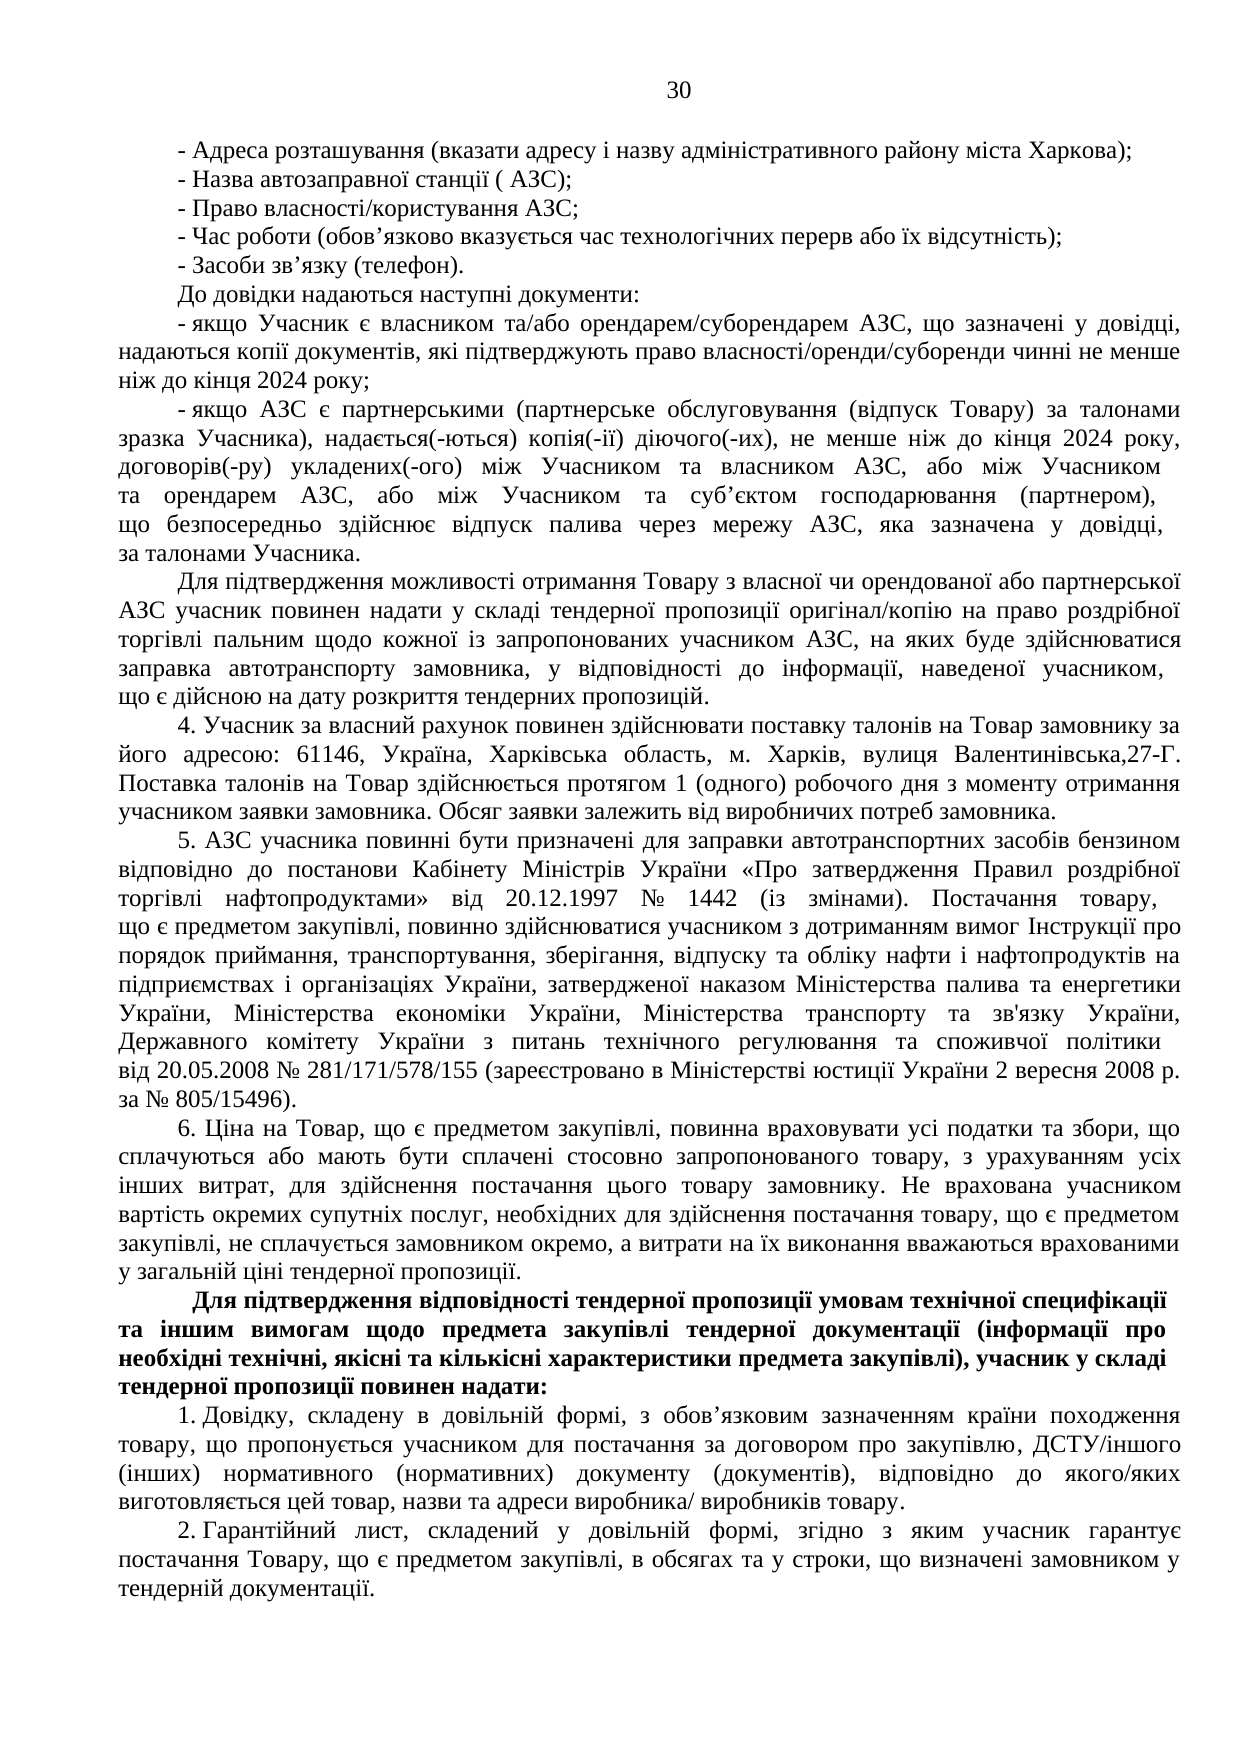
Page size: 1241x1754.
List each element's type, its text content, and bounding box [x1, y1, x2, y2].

text - якщо Учасник є власником та/або орендарем/суборендарем АЗС, що зазначені у довідці, надаються копії документів, які підтверджують право власності/оренди/суборенди чинні не менше ніж до кінця 2024 року; [118, 308, 1181, 394]
text 6. Ціна на Товар, що є предметом закупівлі, повинна враховувати усі податки та збори, що сплачуються або мають бути сплачені стосовно запропонованого товару, з урахуванням усіх інших витрат, для здійснення постачання цього товару замовнику. Не врахована учасником вартість окремих супутніх послуг, необхідних для здійснення постачання товару, що є предметом закупівлі, не сплачується замовником окремо, а витрати на їх виконання вважаються врахованими у загальній ціні тендерної пропозиції. [118, 1113, 1181, 1285]
text - Засоби зв’язку (телефон). [118, 250, 1196, 279]
text 4. Учасник за власний рахунок повинен здійснювати поставку талонів на Товар замовнику за його адресою: 61146, Україна, Харківська область, м. Харків, вулиця Валентинівська,27-Г. Поставка талонів на Товар здійснюється протягом 1 (одного) робочого дня з моменту отримання учасником заявки замовника. Обсяг заявки залежить від виробничих потреб замовника. [118, 710, 1181, 825]
text - Право власності/користування АЗС; [118, 193, 1196, 221]
text - якщо АЗС є партнерськими (партнерське обслуговування (відпуск Товару) за талонами зразка Учасника), надається(-ються) копія(-ії) діючого(-их), не менше ніж до кінця 2024 року, договорів(-ру) укладених(-ого) між Учасником та власником АЗС, або між Учасником та орендарем АЗС, або між Учасником та субʼєктом господарювання (партнером), що безпосередньо здійснює відпуск палива через мережу АЗС, яка зазначена у довідці, за талонами Учасника. [118, 394, 1181, 566]
text 1. Довідку, складену в довільній формі, з обов’язковим зазначенням країни походження товару, що пропонується учасником для постачання за договором про закупівлю, ДСТУ/іншого (інших) нормативного (нормативних) документу (документів), відповідно до якого/яких виготовляється цей товар, назви та адреси виробника/ виробників товару. [118, 1400, 1181, 1515]
text Для підтвердження відповідності тендерної пропозиції умовам технічної специфікації та іншим вимогам щодо предмета закупівлі тендерної документації (інформації про необхідні технічні, якісні та кількісні характеристики предмета закупівлі), учасник у складі тендерної пропозиції повинен надати: [118, 1285, 1167, 1400]
text - Адреса розташування (вказати адресу і назву адміністративного району міста Харкова); [118, 135, 1196, 164]
text Для підтвердження можливості отримання Товару з власної чи орендованої або партнерської АЗС учасник повинен надати у складі тендерної пропозиції оригінал/копію на право роздрібної торгівлі пальним щодо кожної із запропонованих учасником АЗС, на яких буде здійснюватися заправка автотранспорту замовника, у відповідності до інформації, наведеної учасником, що є дійсною на дату розкриття тендерних пропозицій. [118, 566, 1181, 710]
text До довідки надаються наступні документи: [118, 279, 1181, 308]
text 5. АЗС учасника повинні бути призначені для заправки автотранспортних засобів бензином відповідно до постанови Кабінету Міністрів України «Про затвердження Правил роздрібної торгівлі нафтопродуктами» від 20.12.1997 № 1442 (із змінами). Постачання товару, що є предметом закупівлі, повинно здійснюватися учасником з дотриманням вимог Інструкції про порядок приймання, транспортування, зберігання, відпуску та обліку нафти і нафтопродуктів на підприємствах і організаціях України, затвердженої наказом Міністерства палива та енергетики України, Міністерства економіки України, Міністерства транспорту та зв'язку України, Державного комітету України з питань технічного регулювання та споживчої політики від 20.05.2008 № 281/171/578/155 (зареєстровано в Міністерстві юстиції України 2 вересня 2008 р. за № 805/15496). [118, 825, 1181, 1113]
text 2. Гарантійний лист, складений у довільній формі, згідно з яким учасник гарантує постачання Товару, що є предметом закупівлі, в обсягах та у строки, що визначені замовником у тендерній документації. [118, 1515, 1181, 1601]
text - Назва автозаправної станції ( АЗС); [118, 164, 1196, 193]
text - Час роботи (обов’язково вказується час технологічних перерв або їх відсутність); [118, 221, 1196, 250]
